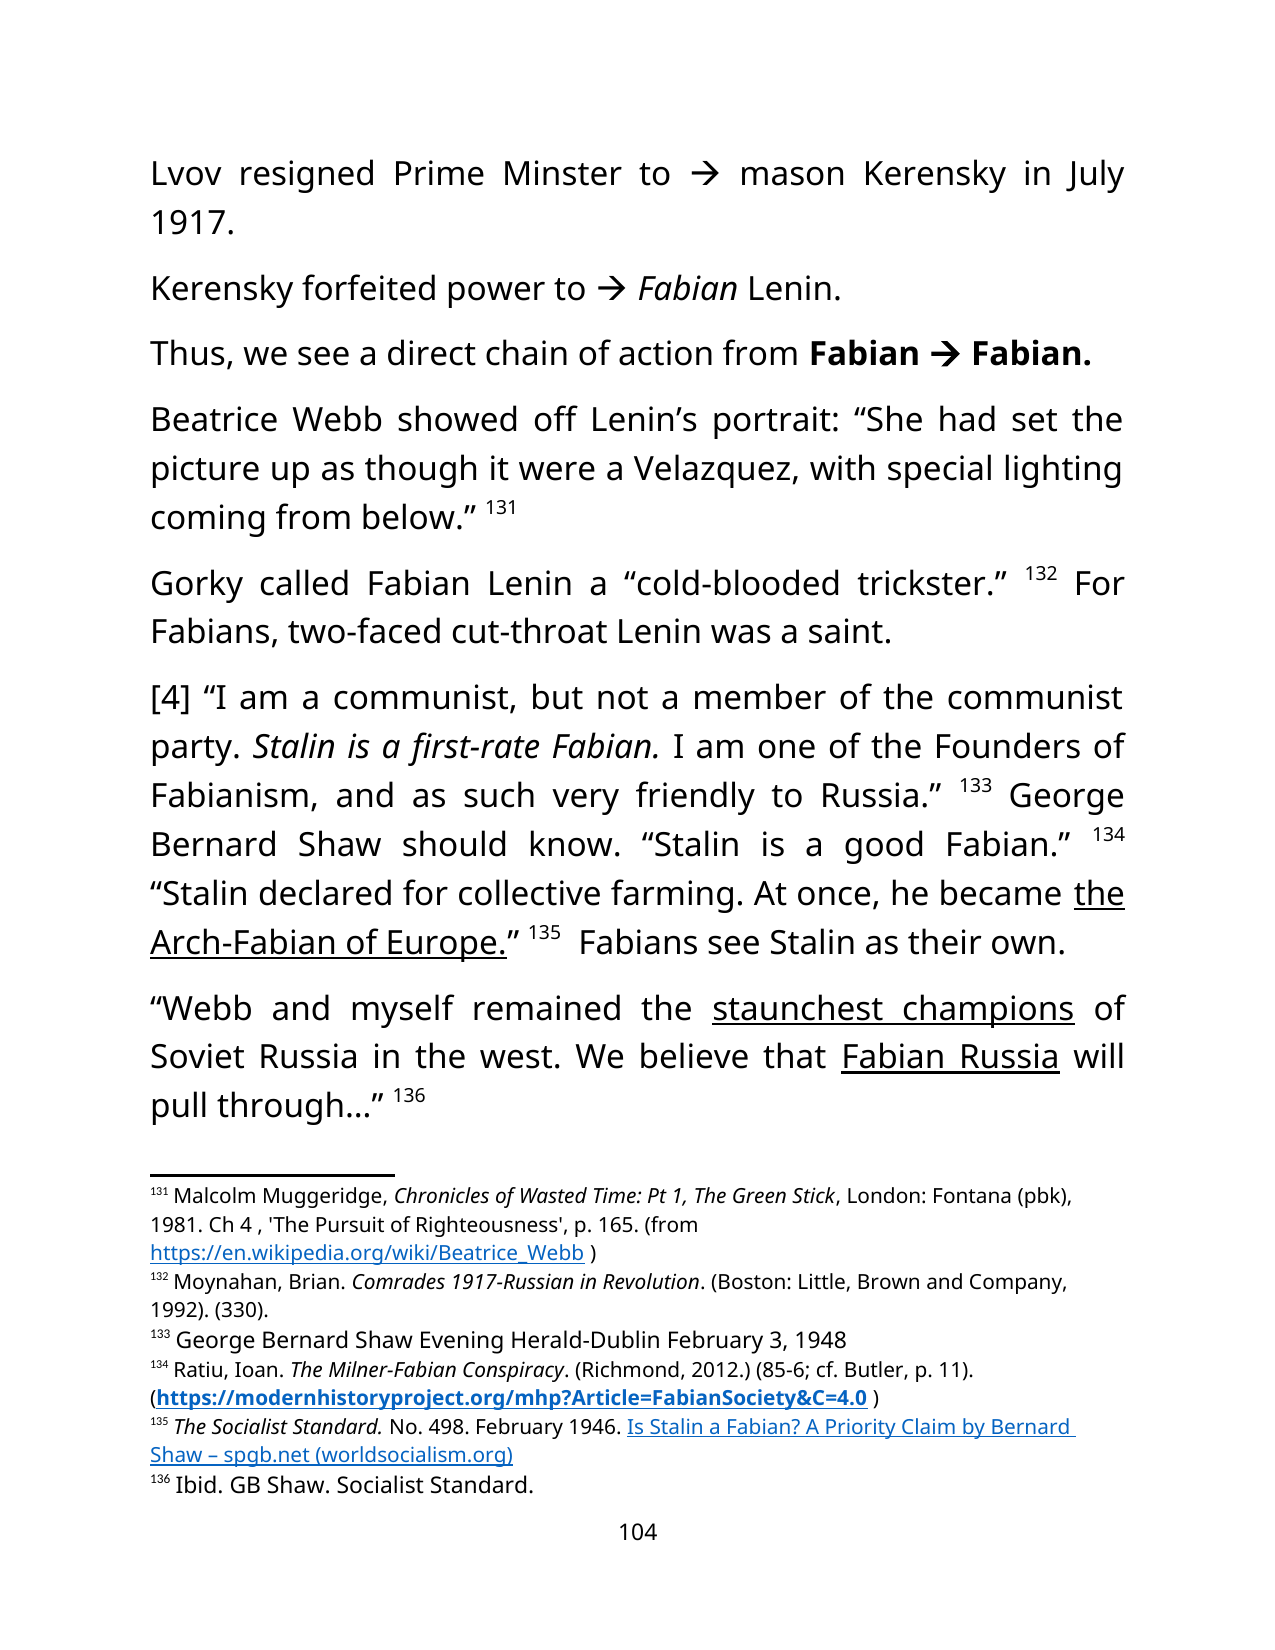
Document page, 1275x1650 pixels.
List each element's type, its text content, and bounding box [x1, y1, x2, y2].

text Beatrice Webb showed off Lenin’s portrait: “She had set the picture up as though it were a Velazquez, with special lighting coming from below.” [150, 396, 1125, 539]
text Thus, we see a direct chain of action from Fabian Fabian. [150, 330, 1125, 376]
text Lvov resigned Prime Minster to mason Kerensky in July 1917. [150, 150, 1125, 244]
text Gorky called Fabian Lenin a “cold-blooded trickster.” For Fabians, two-faced cut-throat Lenin was a saint. [150, 559, 1125, 654]
text [4] “I am a communist, but not a member of the communist party. Stalin is a first-rate Fabian. I am one of the Founders of Fabianism, and as such very friendly to Russia.” George Bernard Shaw should know. “Stalin is a good Fabian.” “Stalin declared for collective farming. At once, he became the Arch-Fabian of Europe.” Fabians see Stalin as their own. [150, 674, 1125, 964]
text Kerensky forfeited power to Fabian Lenin. [150, 264, 1125, 310]
text “Webb and myself remained the staunchest champions of Soviet Russia in the west. We believe that Fabian Russia will pull through…” [150, 984, 1125, 1128]
